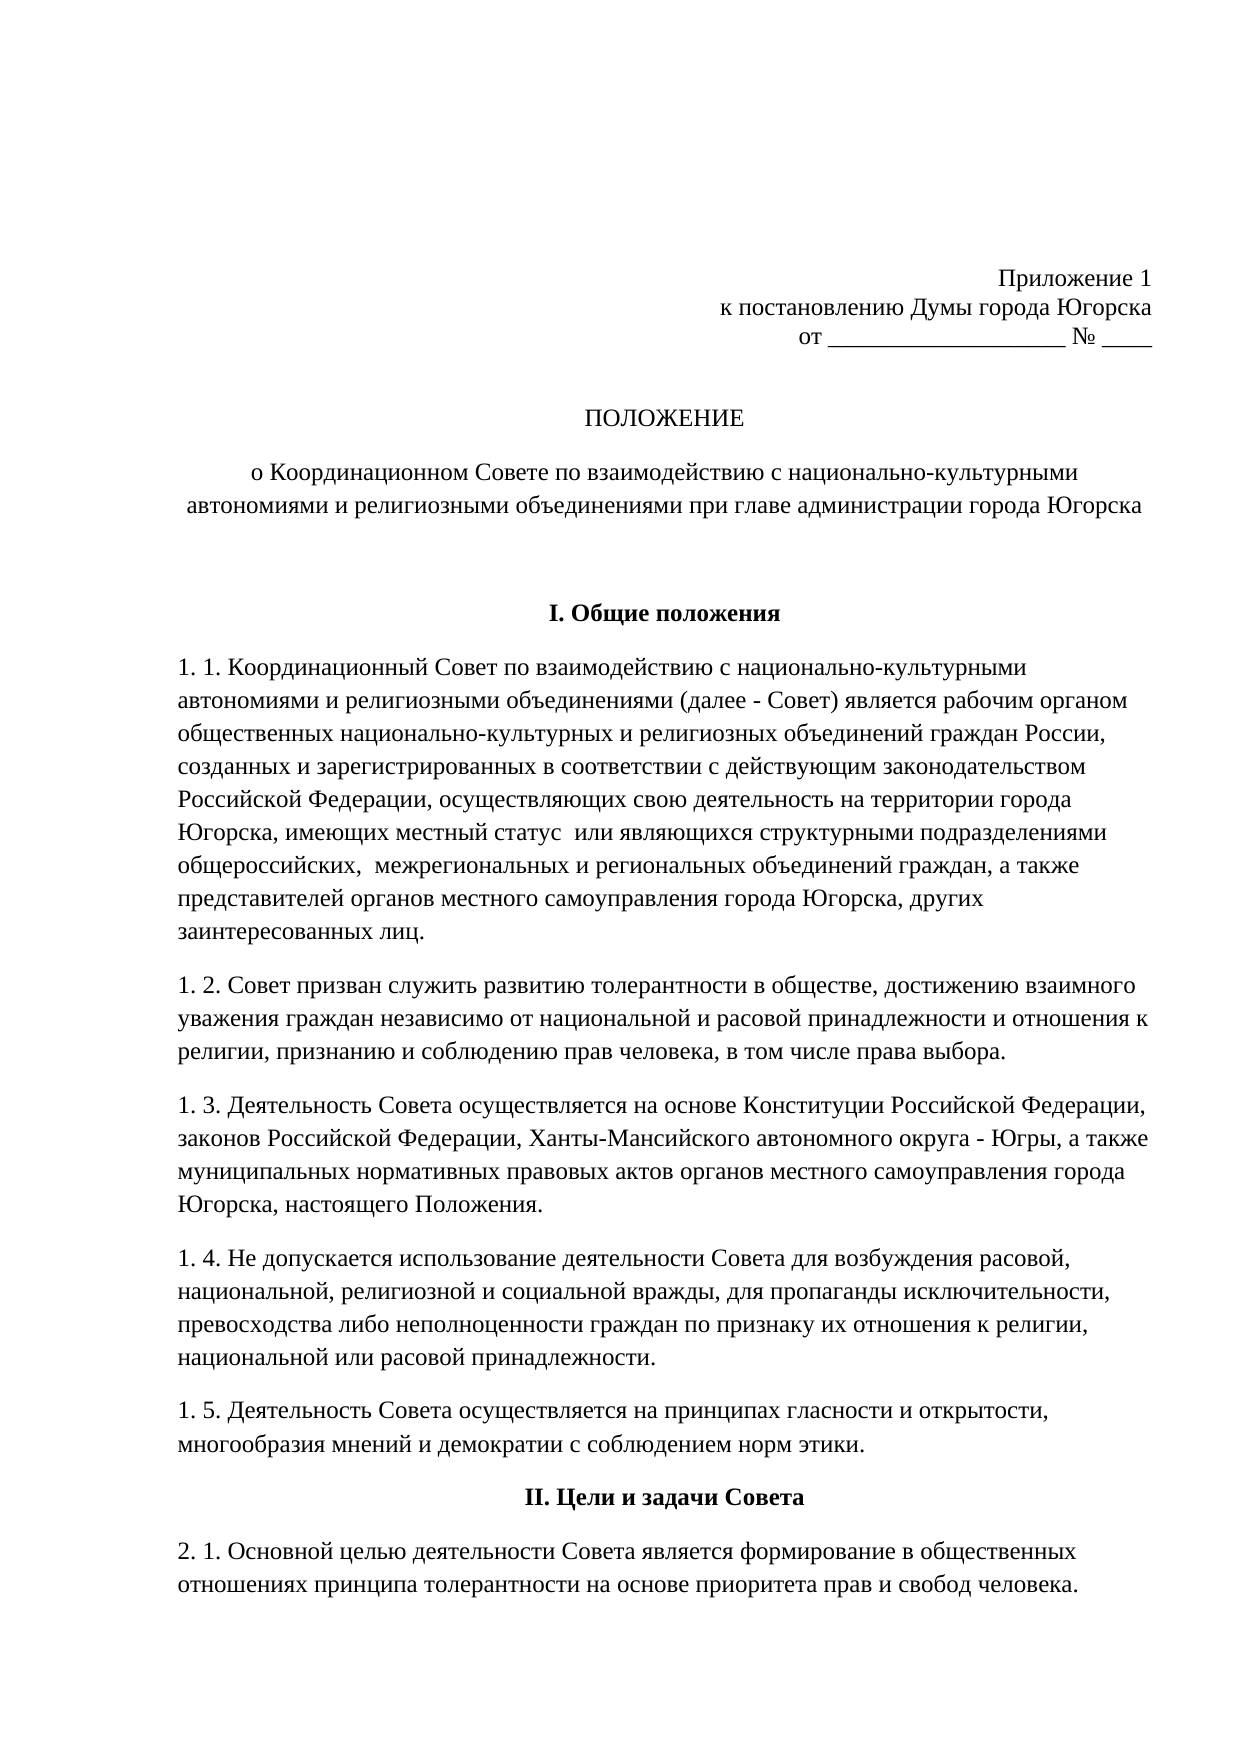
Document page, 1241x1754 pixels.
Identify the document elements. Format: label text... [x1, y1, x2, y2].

text Приложение 1 [177, 263, 1152, 292]
text 1. 1. Координационный Совет по взаимодействию с национально-культурными автономиями и религиозными объединениями (далее - Совет) является рабочим органом общественных национально-культурных и религиозных объединений граждан России, созданных и зарегистрированных в соответствии с действующим законодательством Российской Федерации, осуществляющих свою деятельность на территории города Югорска, имеющих местный статус или являющихся структурными подразделениями общероссийских, межрегиональных и региональных объединений граждан, а также представителей органов местного самоуправления города Югорска, других заинтересованных лиц. [177, 652, 1152, 945]
text I. Общие положения [177, 598, 1152, 627]
text от ___________________ № ____ [177, 321, 1152, 349]
text 1. 4. Не допускается использование деятельности Совета для возбуждения расовой, национальной, религиозной и социальной вражды, для пропаганды исключительности, превосходства либо неполноценности граждан по признаку их отношения к религии, национальной или расовой принадлежности. [177, 1243, 1152, 1371]
text 1. 2. Совет призван служить развитию толерантности в обществе, достижению взаимного уважения граждан независимо от национальной и расовой принадлежности и отношения к религии, признанию и соблюдению прав человека, в том числе права выбора. [177, 970, 1152, 1065]
text II. Цели и задачи Совета [177, 1482, 1152, 1511]
text о Координационном Совете по взаимодействию с национально-культурными автономиями и религиозными объединениями при главе администрации города Югорска [177, 457, 1152, 519]
text к постановлению Думы города Югорска [177, 292, 1152, 321]
text 1. 3. Деятельность Совета осуществляется на основе Конституции Российской Федерации, законов Российской Федерации, Ханты-Мансийского автономного округа - Югры, а также муниципальных нормативных правовых актов органов местного самоуправления города Югорска, настоящего Положения. [177, 1090, 1152, 1218]
text 1. 5. Деятельность Совета осуществляется на принципах гласности и открытости, многообразия мнений и демократии с соблюдением норм этики. [177, 1396, 1152, 1457]
text ПОЛОЖЕНИЕ [177, 403, 1152, 432]
text 2. 1. Основной целью деятельности Совета является формирование в общественных отношениях принципа толерантности на основе приоритета прав и свобод человека. [177, 1536, 1152, 1598]
